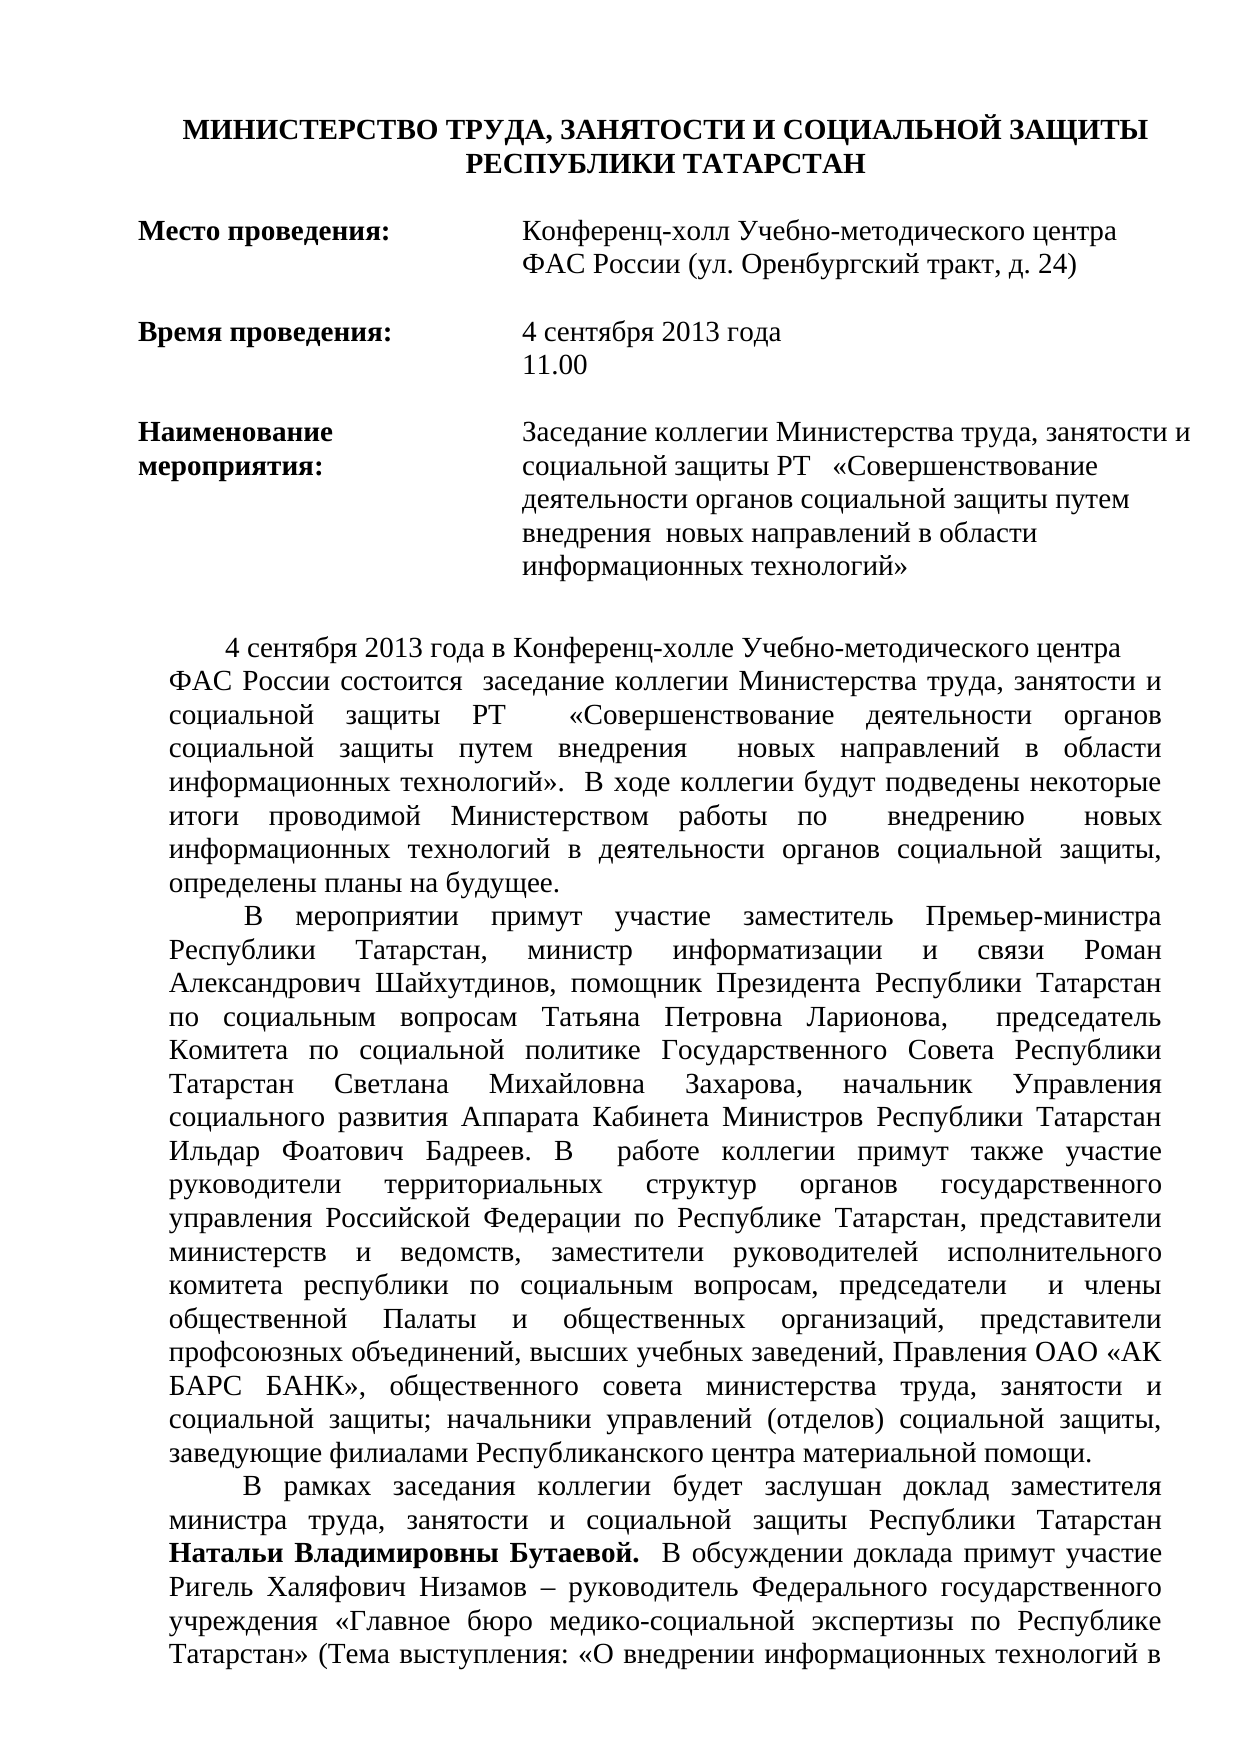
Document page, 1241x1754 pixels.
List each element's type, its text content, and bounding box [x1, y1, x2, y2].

text ФАС России состоится заседание коллегии Министерства труда, занятости и социальной защиты РТ «Совершенствование деятельности органов социальной защиты путем внедрения новых направлений в области информационных технологий». В ходе коллегии будут подведены некоторые итоги проводимой Министерством работы по внедрению новых информационных технологий в деятельности органов социальной защиты, определены планы на будущее. [169, 616, 1162, 898]
text 4 сентября 2013 года в Конференц-холле Учебно-методического центра [210, 630, 1121, 663]
text МИНИСТЕРСТВО ТРУДА, ЗАНЯТОСТИ И СОЦИАЛЬНОЙ ЗАЩИТЫ РЕСПУБЛИКИ ТАТАРСТАН [169, 112, 1162, 179]
table_cell Наименование мероприятия: [127, 414, 511, 582]
table_cell Заседание коллегии Министерства труда, занятости и социальной защиты РТ «Совершенствование деятельности органов социальной защиты путем внедрения новых направлений в области информационных технологий» [511, 414, 1204, 582]
table_cell 4 сентября 2013 года 11.00 [511, 314, 1204, 414]
table_header Конференц-холл Учебно-методического центра ФАС России (ул. Оренбургский тракт, д. 24) [511, 213, 1204, 314]
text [169, 1468, 1162, 1670]
text В мероприятии примут участие заместитель Премьер-министра Республики Татарстан, министр информатизации и связи Роман Александрович Шайхутдинов, помощник Президента Республики Татарстан по социальным вопросам Татьяна Петровна Ларионова, председатель Комитета по социальной политике Государственного Совета Республики Татарстан Светлана Михайловна Захарова, начальник Управления социального развития Аппарата Кабинета Министров Республики Татарстан Ильдар Фоатович Бадреев. В работе коллегии примут также участие руководители территориальных структур органов государственного управления Российской Федерации по Республике Татарстан, представители министерств и ведомств, заместители руководителей исполнительного комитета республики по социальным вопросам, председатели и члены общественной Палаты и общественных организаций, представители профсоюзных объединений, высших учебных заведений, Правления ОАО «АК БАРС БАНК», общественного совета министерства труда, занятости и социальной защиты; начальники управлений (отделов) социальной защиты, заведующие филиалами Республиканского центра материальной помощи. [169, 898, 1162, 1468]
table_header Место проведения: [127, 213, 511, 314]
table_cell Время проведения: [127, 314, 511, 414]
